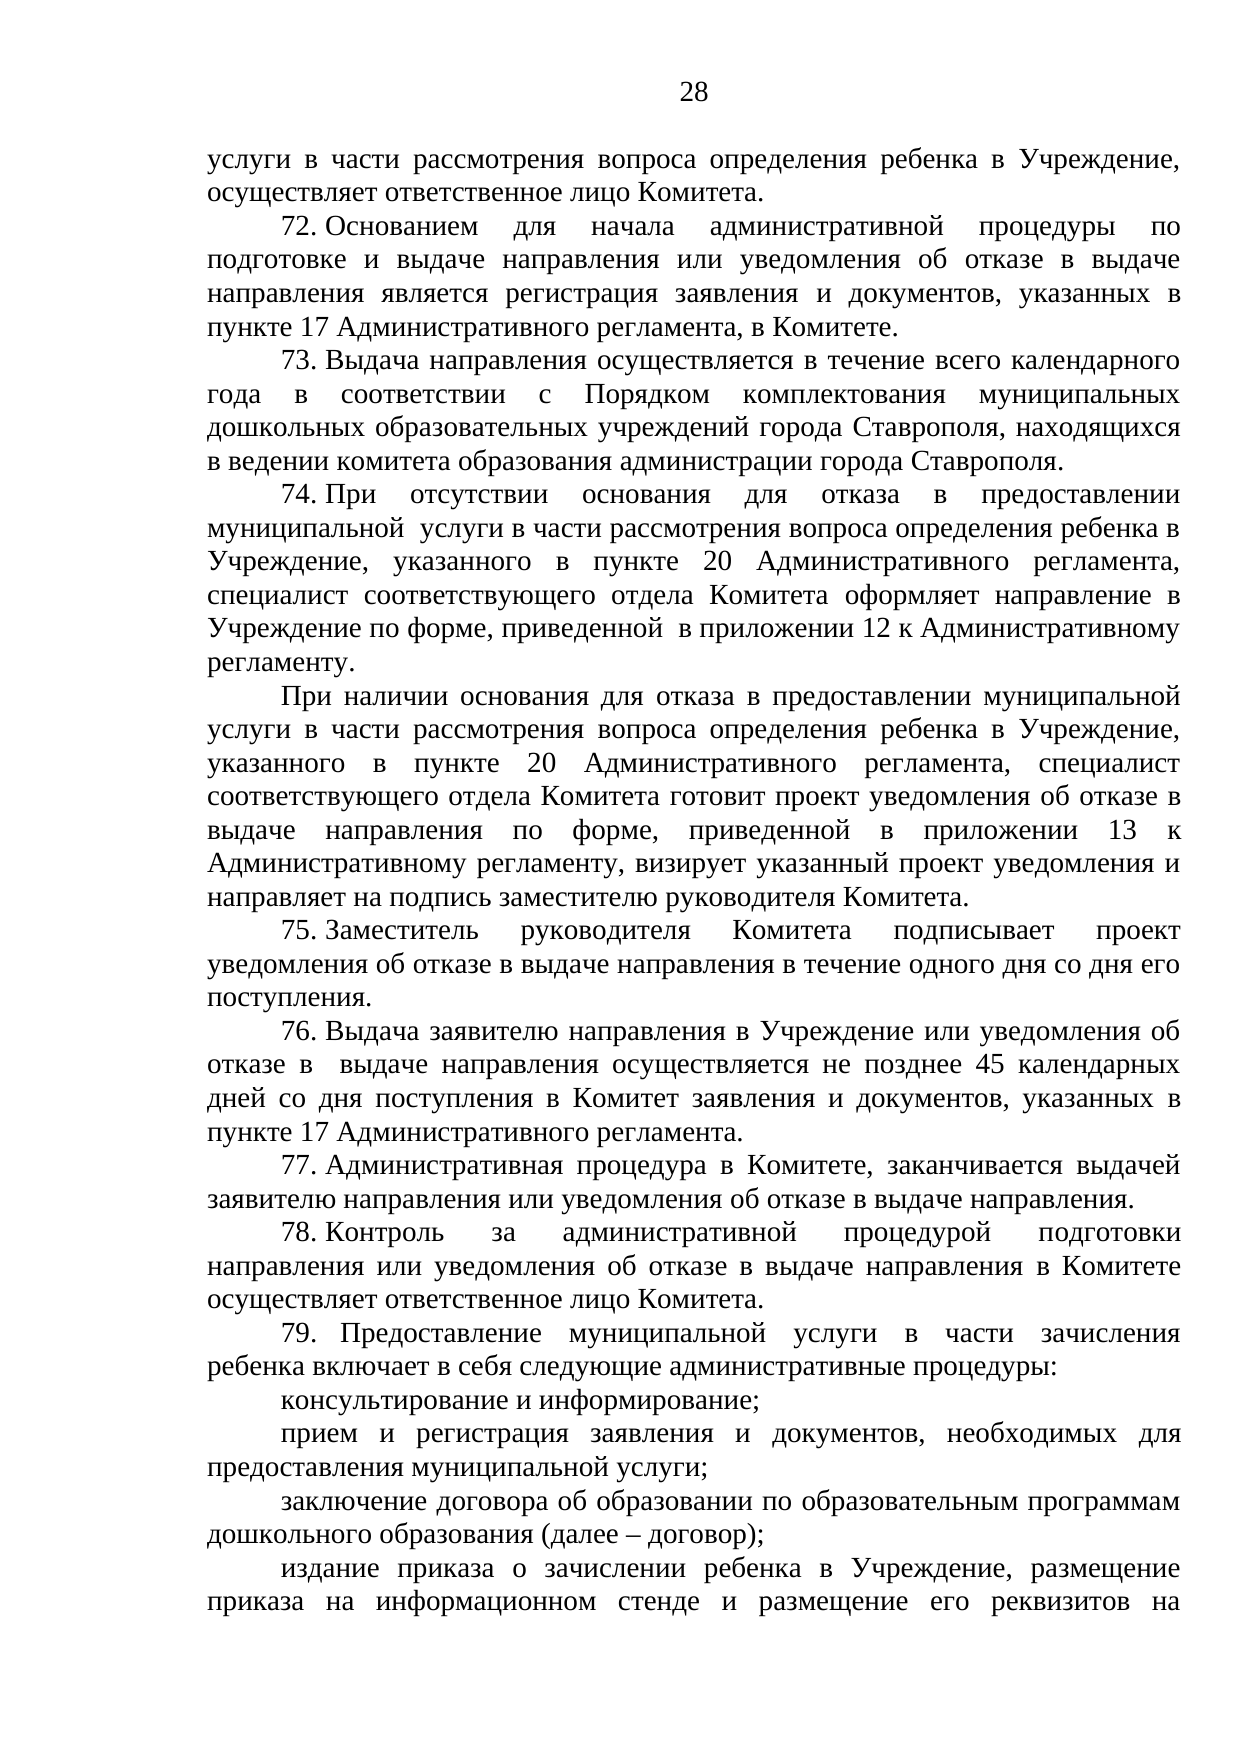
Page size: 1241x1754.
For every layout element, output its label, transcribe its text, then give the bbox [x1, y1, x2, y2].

text прием и регистрация заявления и документов, необходимых для предоставления муниципальной услуги; [207, 1416, 1181, 1483]
list Заместитель руководителя Комитета подписывает проект уведомления об отказе в выдаче направления в течение одного дня со дня его поступления. [207, 912, 1181, 1013]
list Административная процедура в Комитете, заканчивается выдачей заявителю направления или уведомления об отказе в выдаче направления. [207, 1147, 1181, 1214]
list Выдача направления осуществляется в течение всего календарного года в соответствии с Порядком комплектования муниципальных дошкольных образовательных учреждений города Ставрополя, находящихся в ведении комитета образования администрации города Ставрополя. [207, 342, 1181, 476]
list Выдача заявителю направления в Учреждение или уведомления об отказе в выдаче направления осуществляется не позднее 45 календарных дней со дня поступления в Комитет заявления и документов, указанных в пункте 17 Административного регламента. [207, 1013, 1181, 1147]
list консультирование и информирование; [281, 1382, 1181, 1416]
list Контроль за административной процедурой подготовки направления или уведомления об отказе в выдаче направления в Комитете осуществляет ответственное лицо Комитета. [207, 1214, 1181, 1315]
list При отсутствии основания для отказа в предоставлении муниципальной услуги в части рассмотрения вопроса определения ребенка в Учреждение, указанного в пункте 20 Административного регламента, специалист соответствующего отдела Комитета оформляет направление в Учреждение по форме, приведенной в приложении 12 к Административному регламенту. [207, 476, 1181, 678]
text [207, 1550, 1181, 1617]
list Предоставление муниципальной услуги в части зачисления ребенка включает в себя следующие административные процедуры: [207, 1315, 1181, 1382]
text При наличии основания для отказа в предоставлении муниципальной услуги в части рассмотрения вопроса определения ребенка в Учреждение, указанного в пункте 20 Административного регламента, специалист соответствующего отдела Комитета готовит проект уведомления об отказе в выдаче направления по форме, приведенной в приложении 13 к Административному регламенту, визирует указанный проект уведомления и направляет на подпись заместителю руководителя Комитета. [207, 678, 1181, 912]
list Основанием для начала административной процедуры по подготовке и выдаче направления или уведомления об отказе в выдаче направления является регистрация заявления и документов, указанных в пункте 17 Административного регламента, в Комитете. [207, 208, 1181, 342]
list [207, 141, 1181, 208]
text заключение договора об образовании по образовательным программам дошкольного образования (далее – договор); [207, 1483, 1181, 1550]
